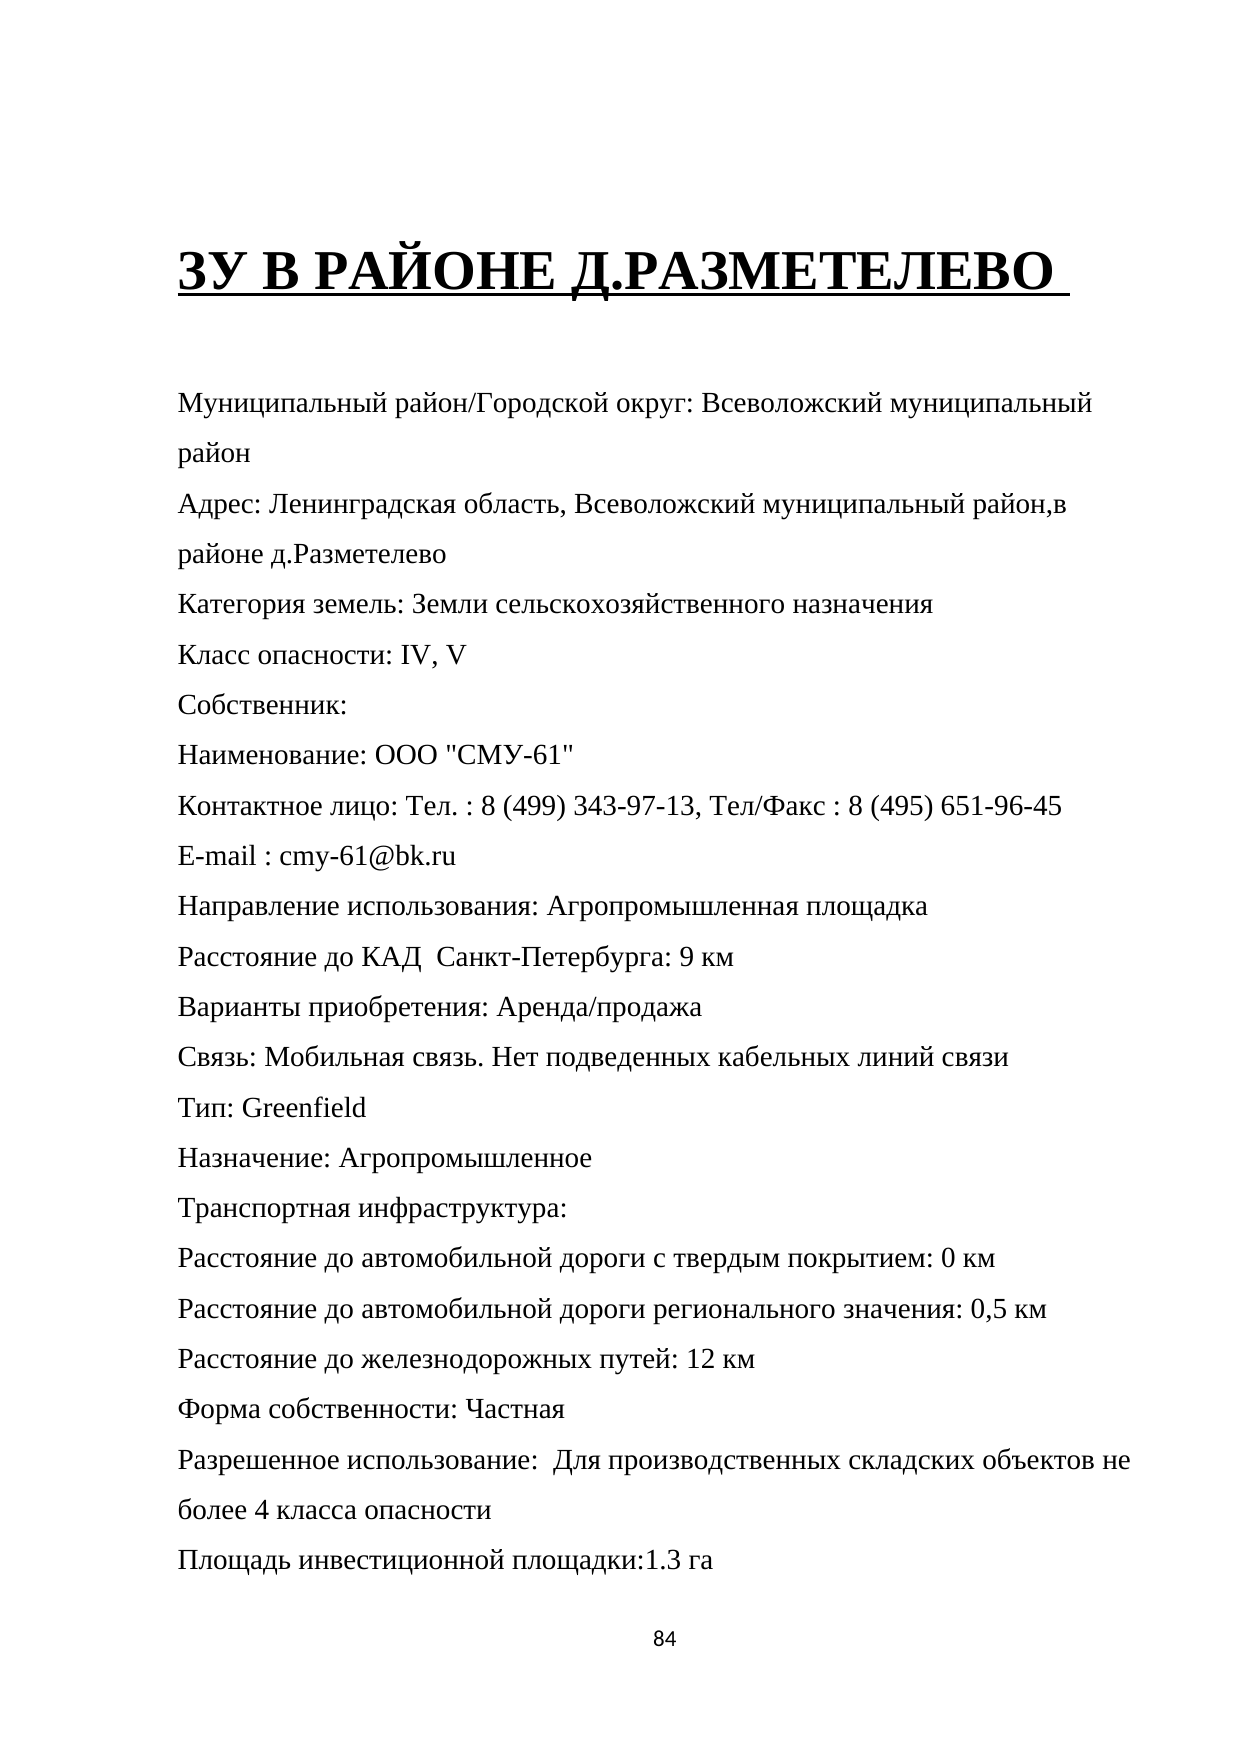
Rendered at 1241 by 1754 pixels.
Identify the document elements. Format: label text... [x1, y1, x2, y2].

text Класс опасности: IV, V [177, 637, 1152, 670]
text E-mail : cmy-61@bk.ru [177, 838, 1152, 872]
text Собственник: [177, 687, 1152, 721]
text Варианты приобретения: Аренда/продажа [177, 989, 1152, 1023]
text Расстояние до автомобильной дороги регионального значения: 0,5 км [177, 1291, 1152, 1324]
text Направление использования: Агропромышленная площадка [177, 888, 1152, 922]
text Тип: Greenfield [177, 1090, 1152, 1123]
text Муниципальный район/Городской округ: Всеволожский муниципальный район [177, 385, 1152, 469]
text Расстояние до автомобильной дороги с твердым покрытием: 0 км [177, 1241, 1152, 1274]
text Расстояние до КАД Санкт-Петербурга: 9 км [177, 939, 1152, 972]
text Расстояние до железнодорожных путей: 12 км [177, 1341, 1152, 1375]
text Форма собственности: Частная [177, 1392, 1152, 1425]
text Назначение: Агропромышленное [177, 1140, 1152, 1173]
text Транспортная инфраструктура: [177, 1190, 1152, 1224]
text ЗУ В РАЙОНЕ Д.РАЗМЕТЕЛЕВО [177, 237, 1152, 301]
text Связь: Мобильная связь. Нет подведенных кабельных линий связи [177, 1039, 1152, 1073]
text Контактное лицо: Тел. : 8 (499) 343-97-13, Тел/Факс : 8 (495) 651-96-45 [177, 788, 1152, 821]
text Площадь инвестиционной площадки:1.3 га [177, 1542, 1152, 1576]
text Адрес: Ленинградская область, Всеволожский муниципальный район,в районе д.Разметелево [177, 486, 1152, 570]
text Разрешенное использование: Для производственных складских объектов не более 4 класса опасности [177, 1442, 1152, 1526]
text Наименование: ООО "СМУ-61" [177, 737, 1152, 771]
text Категория земель: Земли сельскохозяйственного назначения [177, 587, 1152, 620]
